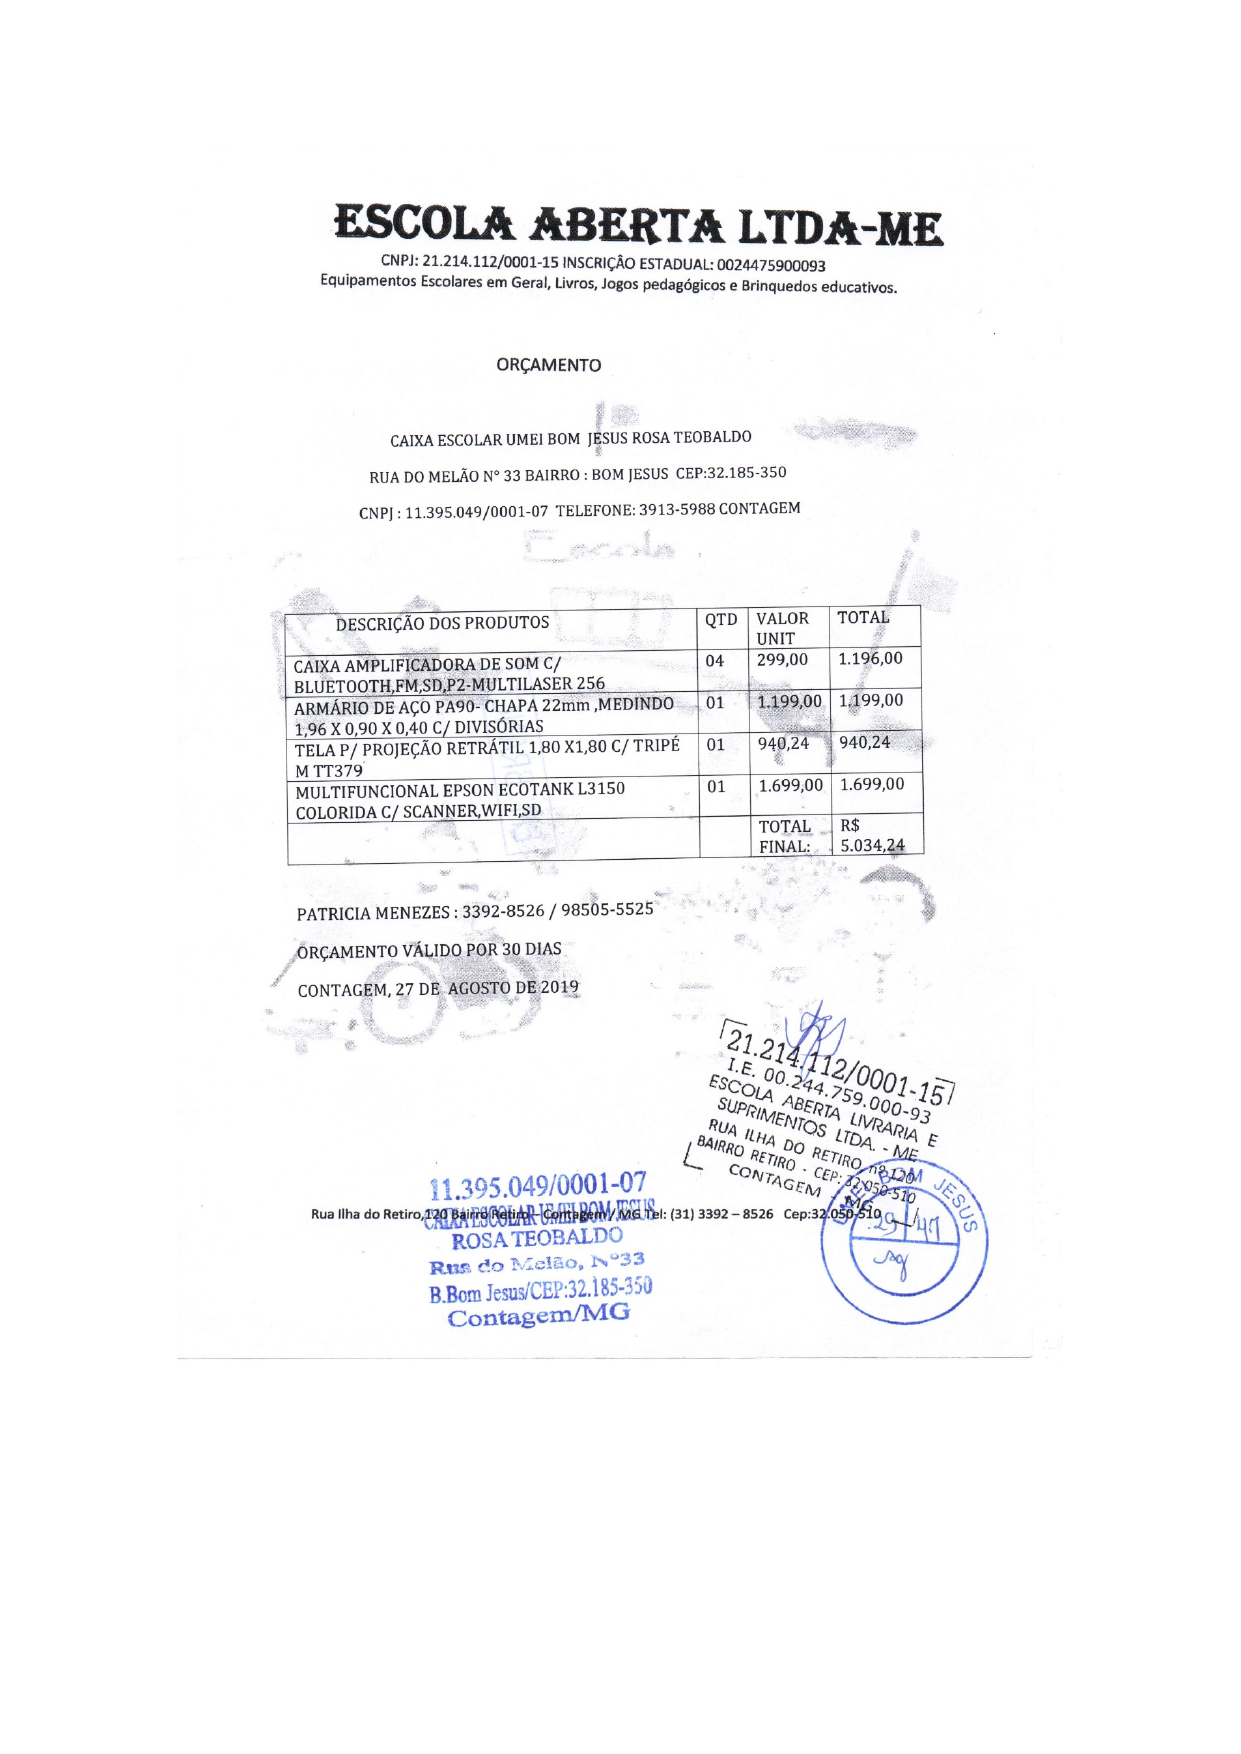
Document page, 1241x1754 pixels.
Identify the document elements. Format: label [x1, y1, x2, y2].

picture [177, 147, 1063, 1367]
